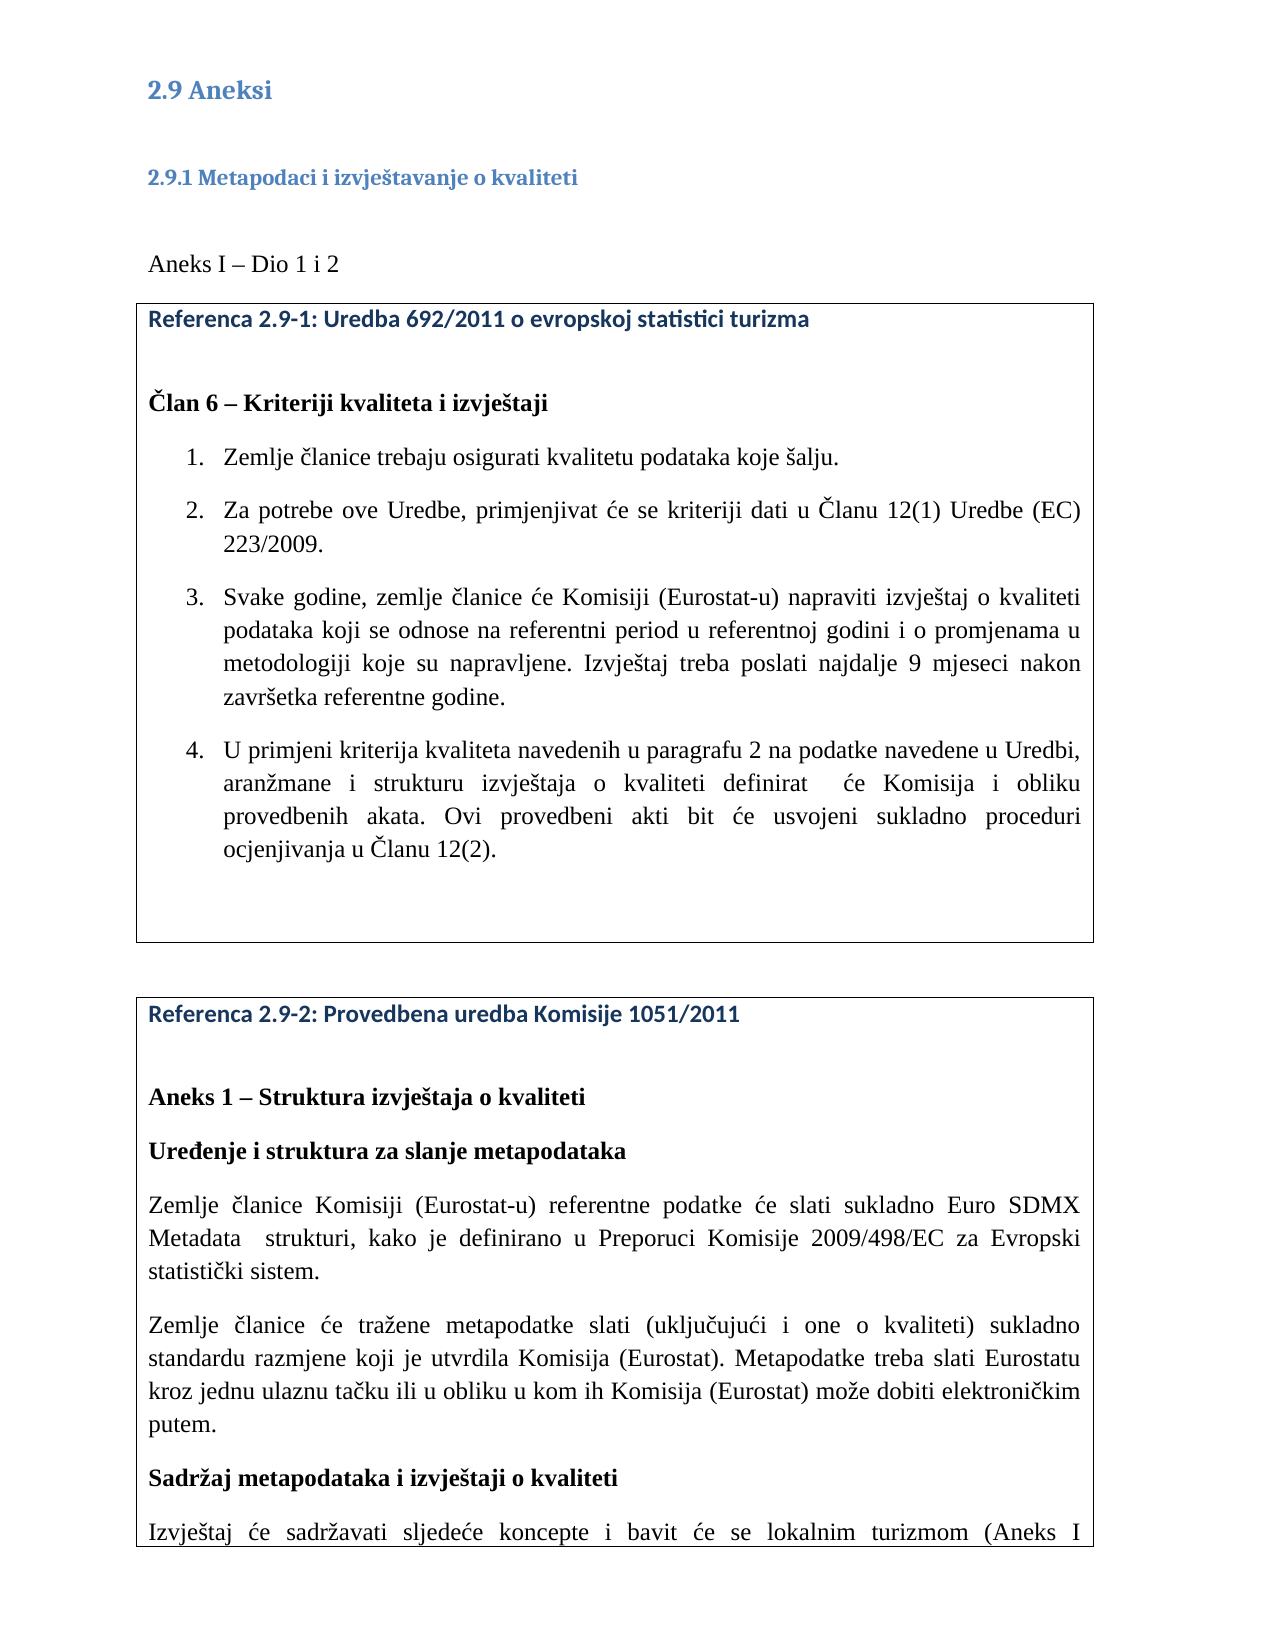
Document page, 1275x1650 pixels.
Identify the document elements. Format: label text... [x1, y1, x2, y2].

subtitle 2.9 Aneksi [148, 75, 1127, 106]
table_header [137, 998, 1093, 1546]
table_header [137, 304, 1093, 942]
text Aneks I – Dio 1 i 2 [148, 249, 1127, 277]
subtitle 2.9.1 Metapodaci i izvještavanje o kvaliteti [148, 164, 1127, 191]
